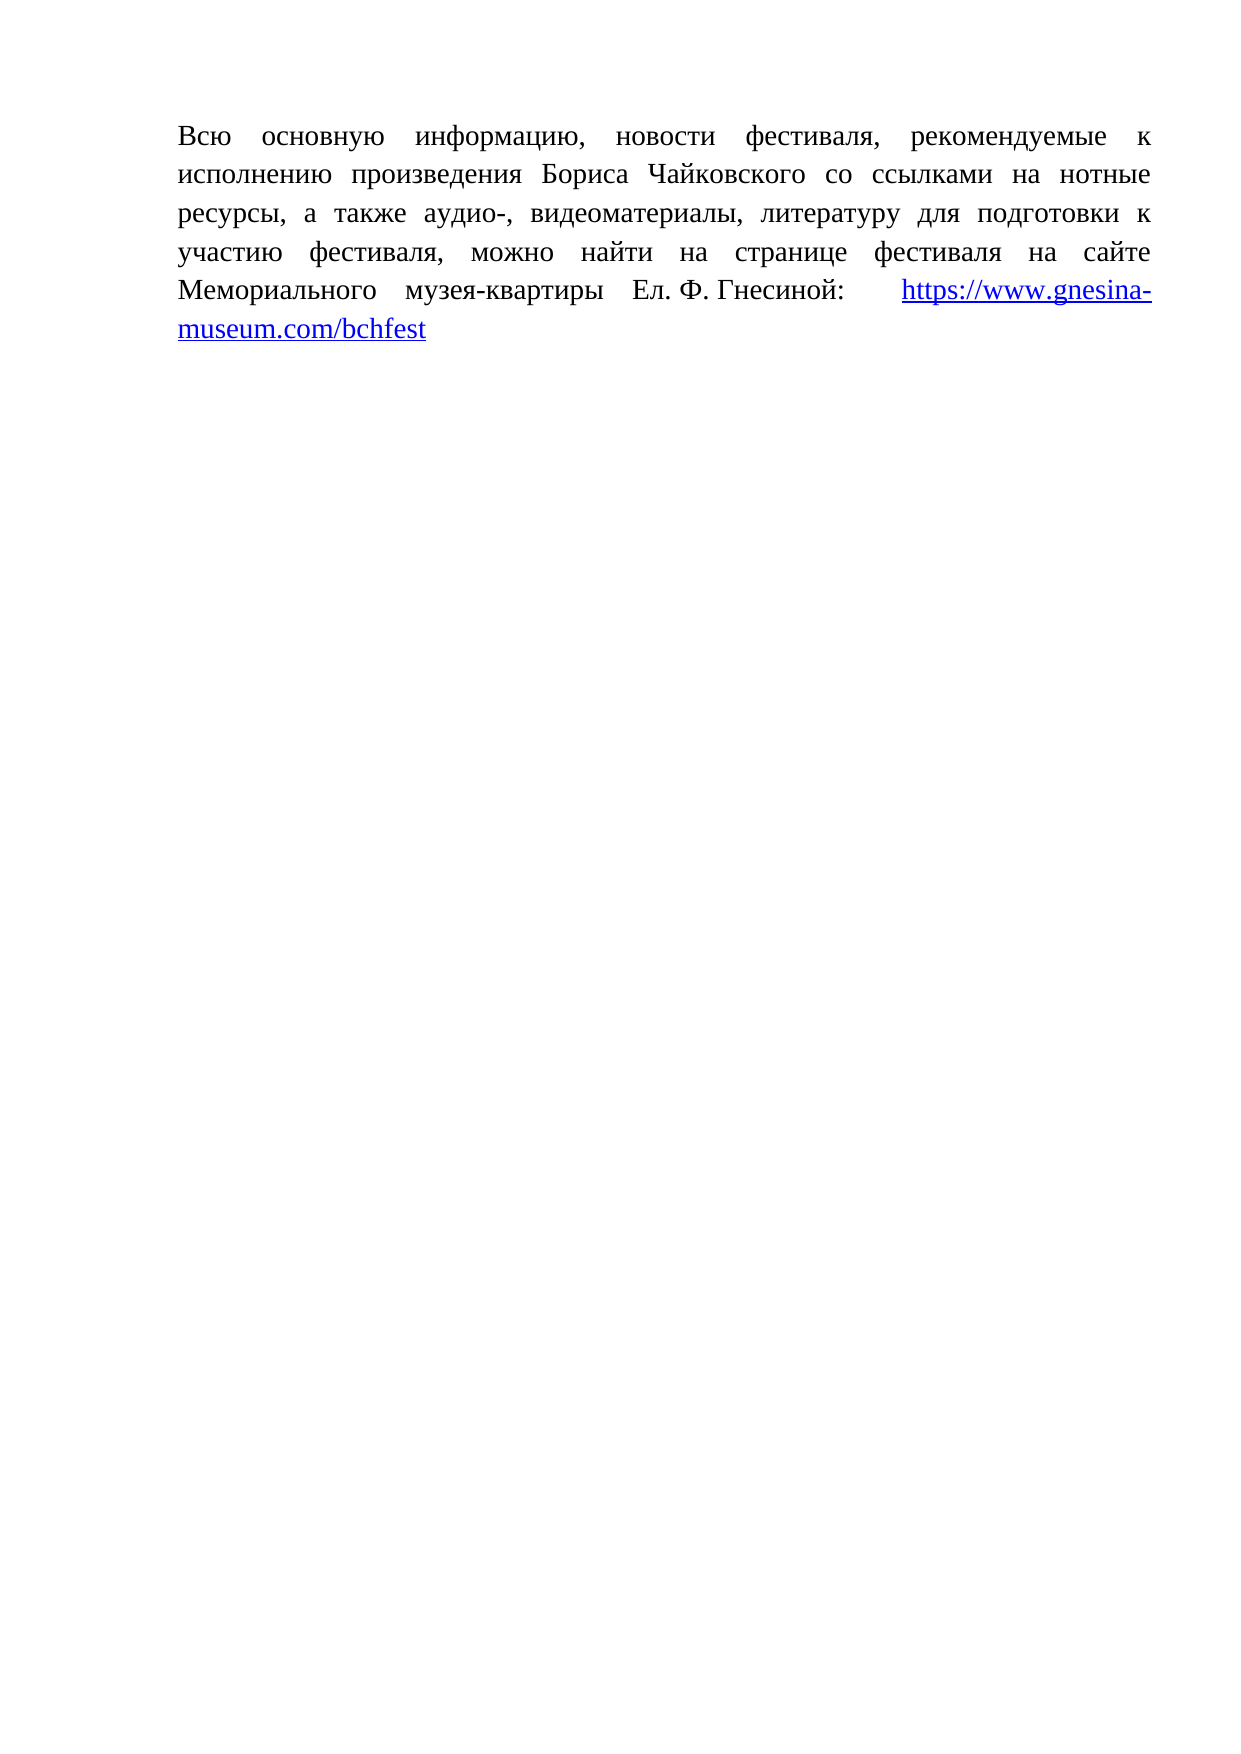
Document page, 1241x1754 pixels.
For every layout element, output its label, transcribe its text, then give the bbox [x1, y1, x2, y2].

text Всю основную информацию, новости фестиваля, рекомендуемые к исполнению произведения Бориса Чайковского со ссылками на нотные ресурсы, а также аудио-, видеоматериалы, литературу для подготовки к участию фестиваля, можно найти на странице фестиваля на сайте Мемориального музея-квартиры Ел. Ф. Гнесиной: https://www.gnesina-museum.com/bchfest [177, 118, 1152, 344]
